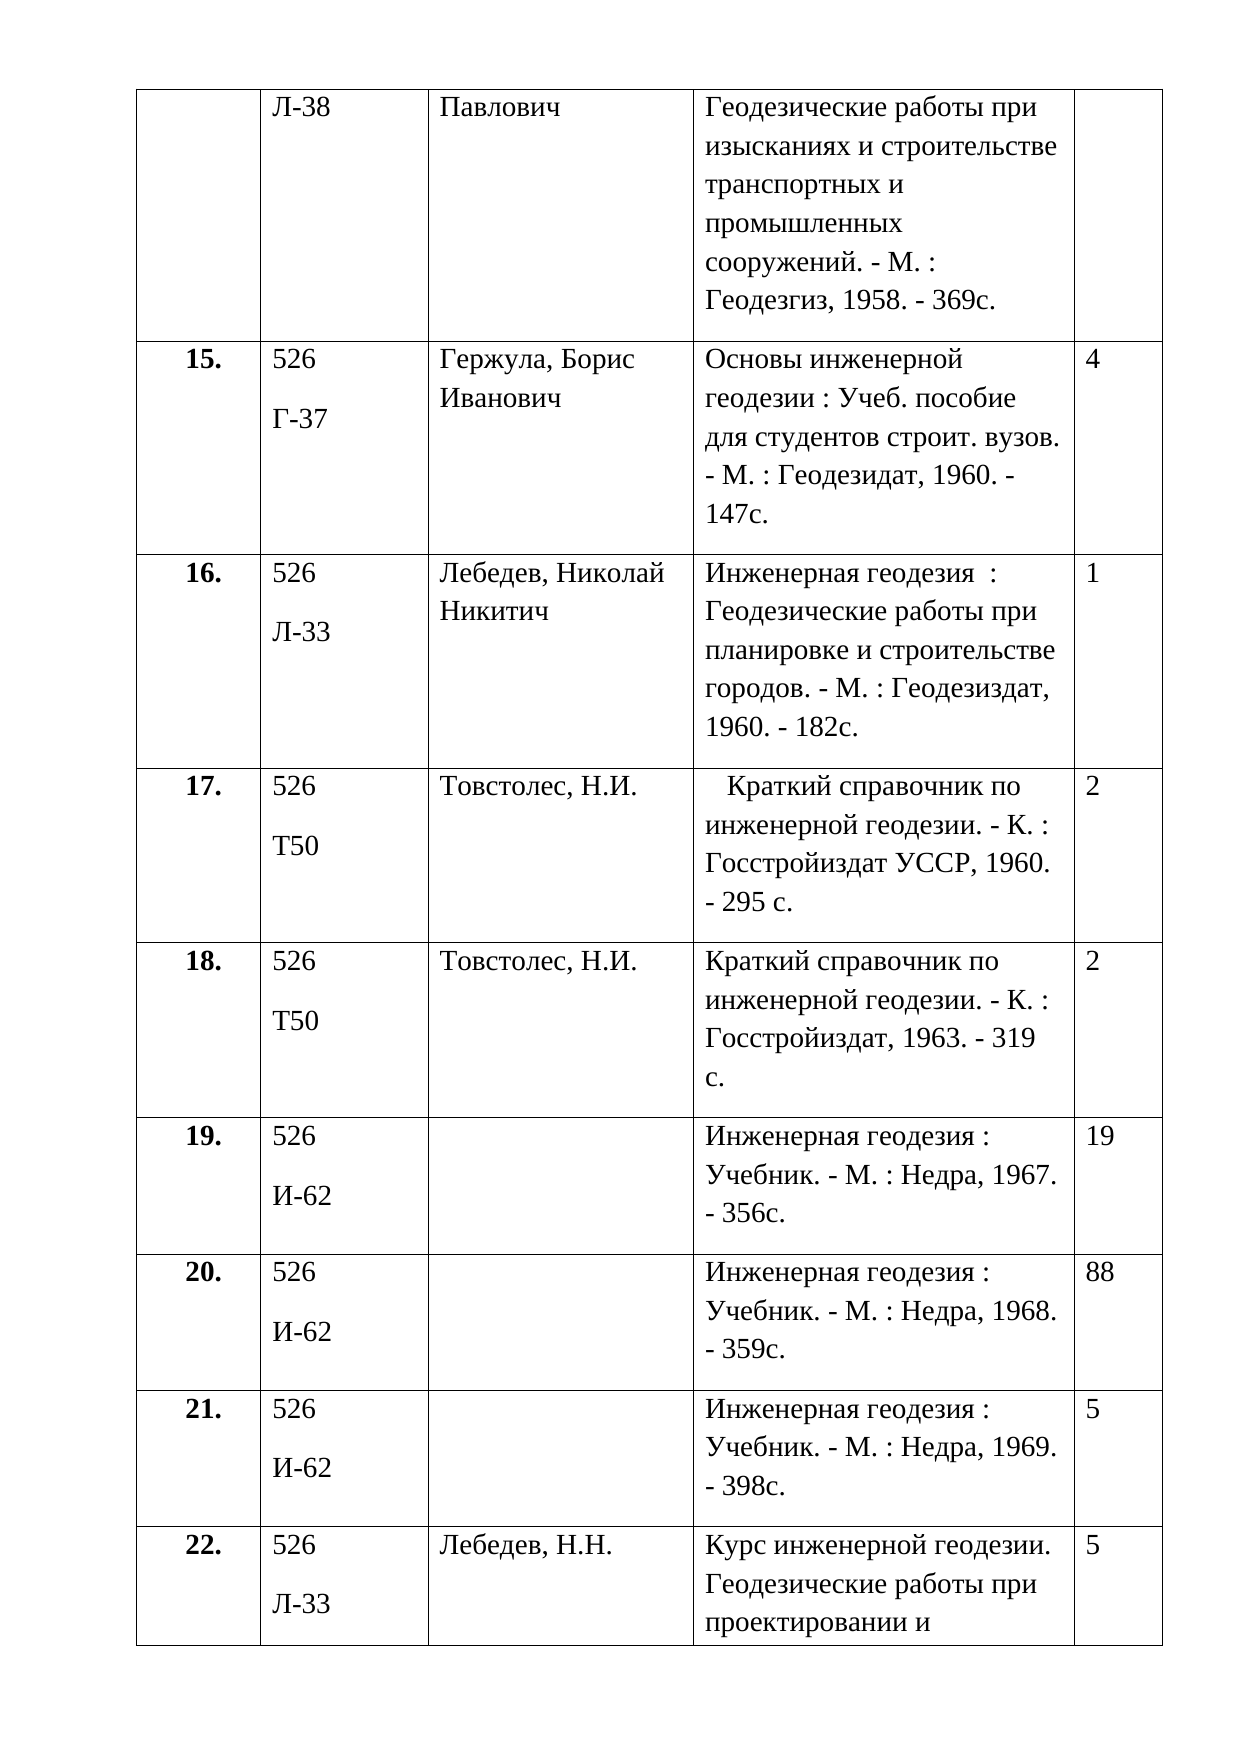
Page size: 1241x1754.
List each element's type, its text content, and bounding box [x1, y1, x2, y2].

table_cell 526 Л-33 [261, 555, 428, 767]
table_cell 526 И-62 [261, 1255, 428, 1390]
table_cell [137, 555, 260, 767]
table_cell Краткий справочник по инженерной геодезии. - К. : Госстройиздат УССР, 1960. - 295 с. [694, 769, 1074, 942]
table_cell Основы инженерной геодезии : Учеб. пособие для студентов строит. вузов. - М. : Геодезидат, 1960. - 147с. [694, 342, 1074, 554]
table_cell 1 [1075, 555, 1162, 767]
table_cell Краткий справочник по инженерной геодезии. - К. : Госстройиздат, 1963. - 319 с. [694, 943, 1074, 1117]
table_cell [429, 1118, 693, 1253]
table_cell 5 [1075, 1527, 1162, 1645]
table_cell 526 Т50 [261, 769, 428, 942]
table_cell [137, 943, 260, 1117]
table_cell Инженерная геодезия : Учебник. - М. : Недра, 1969. - 398с. [694, 1391, 1074, 1526]
table_cell [137, 769, 260, 942]
table_cell 2 [1075, 769, 1162, 942]
table_cell 526 И-62 [261, 1118, 428, 1253]
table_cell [694, 1527, 1074, 1645]
table_cell 19 [1075, 1118, 1162, 1253]
table_cell 526 Л-33 [261, 1527, 428, 1645]
table_cell Инженерная геодезия : Учебник. - М. : Недра, 1967. - 356с. [694, 1118, 1074, 1253]
table_cell Товстолес, Н.И. [429, 943, 693, 1117]
table_cell [137, 1391, 260, 1526]
table_cell 4 [1075, 342, 1162, 554]
table_cell [429, 1391, 693, 1526]
table_cell [137, 1255, 260, 1390]
table_cell 526 И-62 [261, 1391, 428, 1526]
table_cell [429, 90, 693, 341]
table_cell [137, 90, 260, 341]
table_cell Инженерная геодезия : Геодезические работы при планировке и строительстве городов. - М. : Геодезиздат, 1960. - 182с. [694, 555, 1074, 767]
table_cell [137, 1527, 260, 1645]
table_cell [137, 342, 260, 554]
table_cell Гержула, Борис Иванович [429, 342, 693, 554]
table_cell Товстолес, Н.И. [429, 769, 693, 942]
table_cell 526 Г-37 [261, 342, 428, 554]
table_cell Лебедев, Н.Н. [429, 1527, 693, 1645]
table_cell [694, 90, 1074, 341]
table_cell 1 [1075, 90, 1162, 341]
table_cell 88 [1075, 1255, 1162, 1390]
table_cell [137, 1118, 260, 1253]
table_cell 526 Т50 [261, 943, 428, 1117]
table_cell [429, 1255, 693, 1390]
table_cell Лебедев, Николай Никитич [429, 555, 693, 767]
table_cell 526 Л-38 [261, 90, 428, 341]
table_cell 5 [1075, 1391, 1162, 1526]
table_cell Инженерная геодезия : Учебник. - М. : Недра, 1968. - 359с. [694, 1255, 1074, 1390]
table_cell 2 [1075, 943, 1162, 1117]
